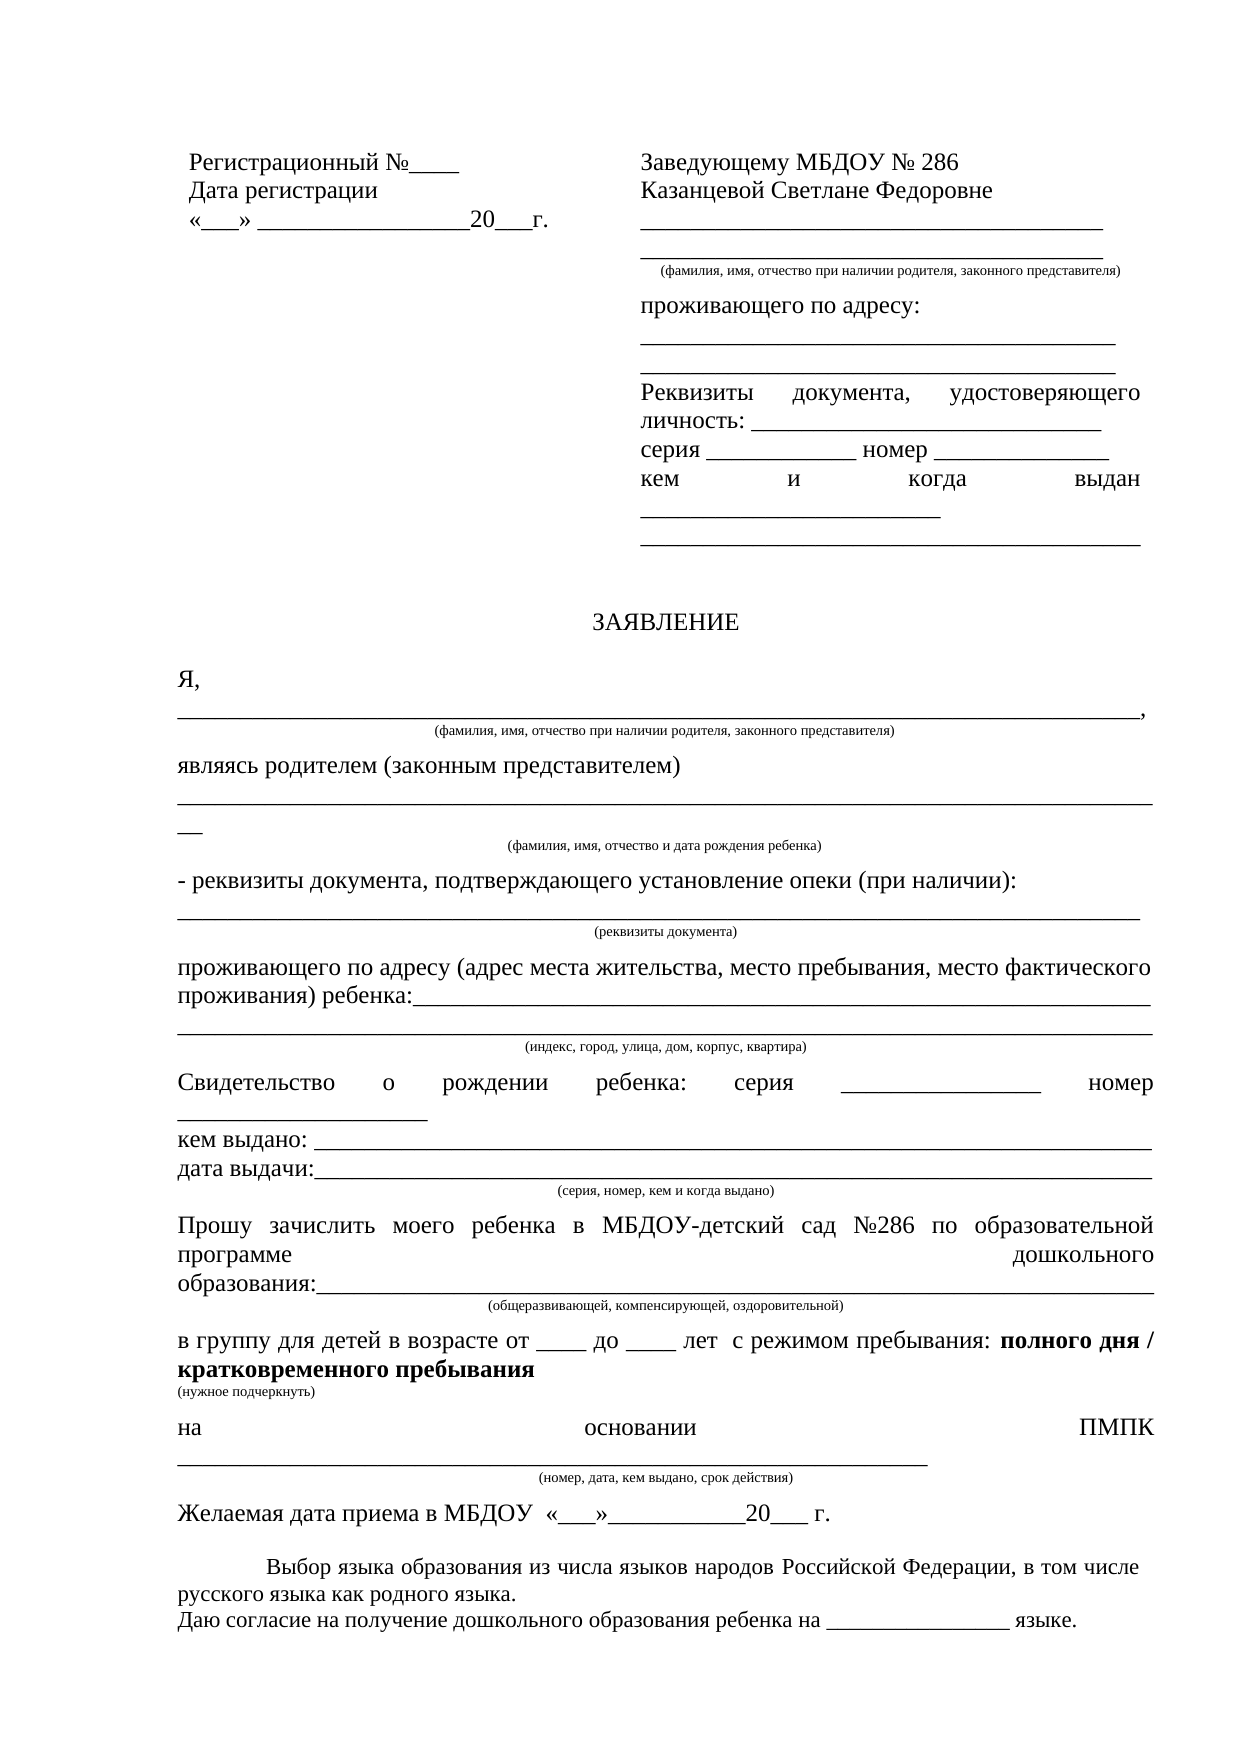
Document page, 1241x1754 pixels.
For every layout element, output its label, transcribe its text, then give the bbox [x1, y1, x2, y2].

text (серия, номер, кем и когда выдано) [177, 1182, 1154, 1211]
text являясь родителем (законным представителем) [177, 751, 1154, 779]
text (фамилия, имя, отчество при наличии родителя, законного представителя) [177, 722, 1152, 751]
table_header Регистрационный №____ Дата регистрации «___» _________________20___г. [177, 147, 629, 607]
text - реквизиты документа, подтверждающего установление опеки (при наличии): [177, 866, 1154, 894]
text (общеразвивающей, компенсирующей, оздоровительной) [177, 1297, 1154, 1326]
text Желаемая дата приема в МБДОУ «___»___________20___ г. [177, 1498, 1152, 1527]
text дата выдачи:___________________________________________________________________ [177, 1153, 1154, 1182]
text (нужное подчеркнуть) [177, 1383, 1154, 1412]
text на основании ПМПК ____________________________________________________________ [177, 1412, 1154, 1469]
text ______________________________________________________________________________ [177, 1009, 1154, 1038]
text Даю согласие на получение дошкольного образования ребенка на ________________ языке. [177, 1606, 1154, 1632]
text (индекс, город, улица, дом, корпус, квартира) [177, 1038, 1154, 1067]
text Свидетельство о рождении ребенка: серия ________________ номер ____________________ [177, 1067, 1154, 1124]
text (реквизиты документа) [177, 923, 1154, 952]
table_header Заведующему МБДОУ № 286 Казанцевой Светлане Федоровне _____________________________________ _____________________________________ (фамилия, имя, отчество при наличии родителя, законного представителя) проживающего по адресу: ______________________________________ ______________________________________ Реквизиты документа, удостоверяющего личность: ____________________________ серия ____________ номер ______________ кем и когда выдан ________________________ ________________________________________ [629, 147, 1152, 607]
text Выбор языка образования из числа языков народов Российской Федерации, в том числе русского языка как родного языка. [177, 1553, 1140, 1606]
text _____________________________________________________________________________ [177, 894, 1154, 923]
text ________________________________________________________________________________ [177, 779, 1154, 837]
text Прошу зачислить моего ребенка в МБДОУ-детский сад №286 по образовательной программе дошкольного образования:___________________________________________________________________ [177, 1211, 1154, 1297]
text (фамилия, имя, отчество и дата рождения ребенка) [177, 837, 1152, 866]
text ЗАЯВЛЕНИЕ [177, 607, 1154, 636]
text Я, _____________________________________________________________________________, [177, 664, 1154, 722]
text проживающего по адресу (адрес места жительства, место пребывания, место фактического проживания) ребенка:___________________________________________________________ [177, 952, 1154, 1009]
text кем выдано: ___________________________________________________________________ [177, 1124, 1154, 1153]
text в группу для детей в возрасте от ____ до ____ лет с режимом пребывания: полного дня / кратковременного пребывания [177, 1326, 1154, 1383]
text (номер, дата, кем выдано, срок действия) [177, 1469, 1154, 1498]
